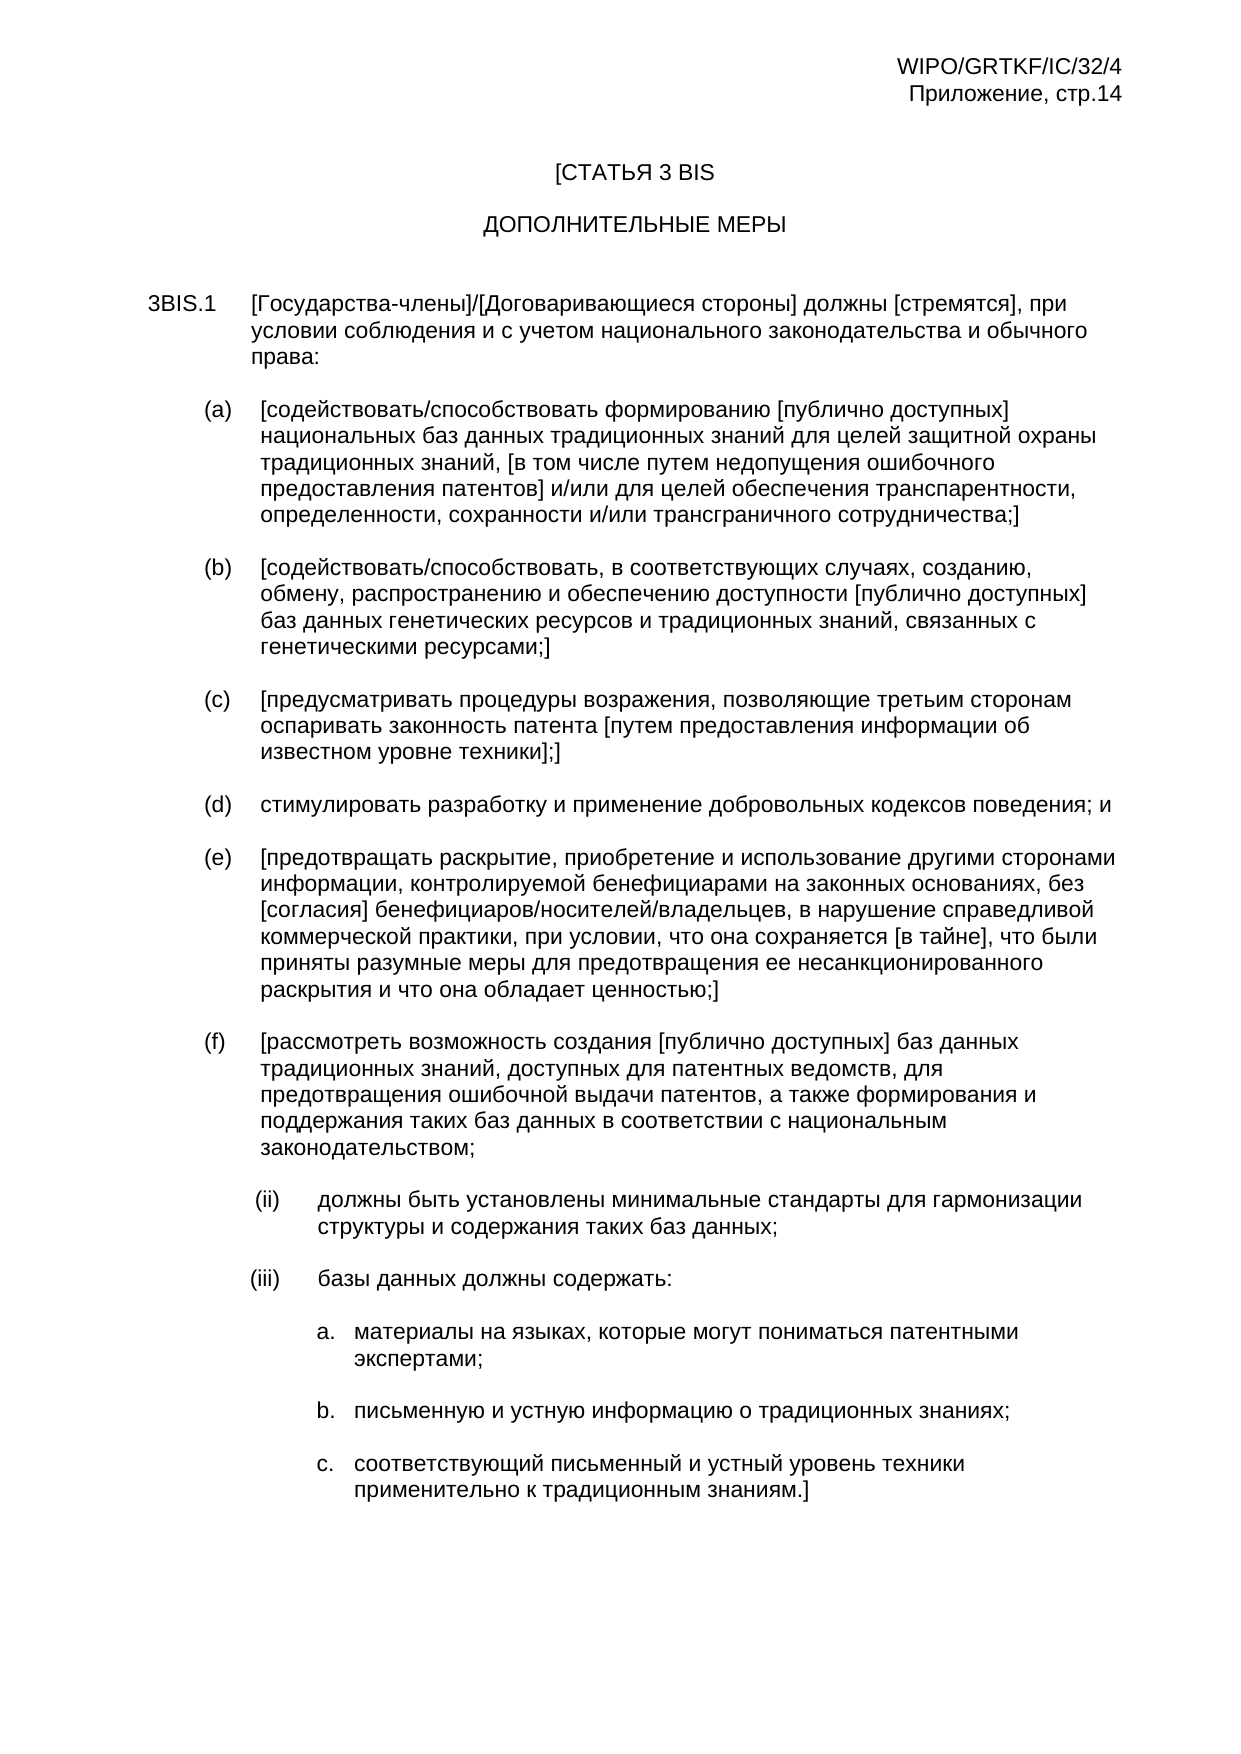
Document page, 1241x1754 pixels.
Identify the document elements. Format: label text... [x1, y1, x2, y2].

list [предотвращать раскрытие, приобретение и использование другими сторонами информации, контролируемой бенефициарами на законных основаниях, без [согласия] бенефициаров/носителей/владельцев, в нарушение справедливой коммерческой практики, при условии, что она сохраняется [в тайне], что были приняты разумные меры для предотвращения ее несанкционированного раскрытия и что она обладает ценностью;] [204, 844, 1122, 1002]
text ДОПОЛНИТЕЛЬНЫЕ МЕРЫ [148, 211, 1122, 238]
list базы данных должны содержать: [280, 1265, 1122, 1292]
list [рассмотреть возможность создания [публично доступных] баз данных традиционных знаний, доступных для патентных ведомств, для предотвращения ошибочной выдачи патентов, а также формирования и поддержания таких баз данных в соответствии с национальным законодательством; [204, 1028, 1122, 1160]
list соответствующий письменный и устный уровень техники применительно к традиционным знаниям.] [316, 1450, 1122, 1503]
list должны быть установлены минимальные стандарты для гармонизации структуры и содержания таких баз данных; [280, 1186, 1122, 1239]
list стимулировать разработку и применение добровольных кодексов поведения; и [204, 791, 1122, 817]
list письменную и устную информацию о традиционных знаниях; [316, 1397, 1122, 1423]
list [содействовать/способствовать формированию [публично доступных] национальных баз данных традиционных знаний для целей защитной охраны традиционных знаний, [в том числе путем недопущения ошибочного предоставления патентов] и/или для целей обеспечения транспарентности, определенности, сохранности и/или трансграничного сотрудничества;] [204, 396, 1122, 527]
list материалы на языках, которые могут пониматься патентными экспертами; [316, 1318, 1122, 1371]
text [СТАТЬЯ 3 BIS [148, 158, 1122, 185]
list [предусматривать процедуры возражения, позволяющие третьим сторонам оспаривать законность патента [путем предоставления информации об известном уровне техники];] [204, 686, 1122, 765]
text 3BIS.1 [Государства-члены]/[Договаривающиеся стороны] должны [стремятся], при условии соблюдения и с учетом национального законодательства и обычного права: [148, 290, 1122, 369]
list [содействовать/способствовать, в соответствующих случаях, созданию, обмену, распространению и обеспечению доступности [публично доступных] баз данных генетических ресурсов и традиционных знаний, связанных с генетическими ресурсами;] [204, 554, 1122, 659]
